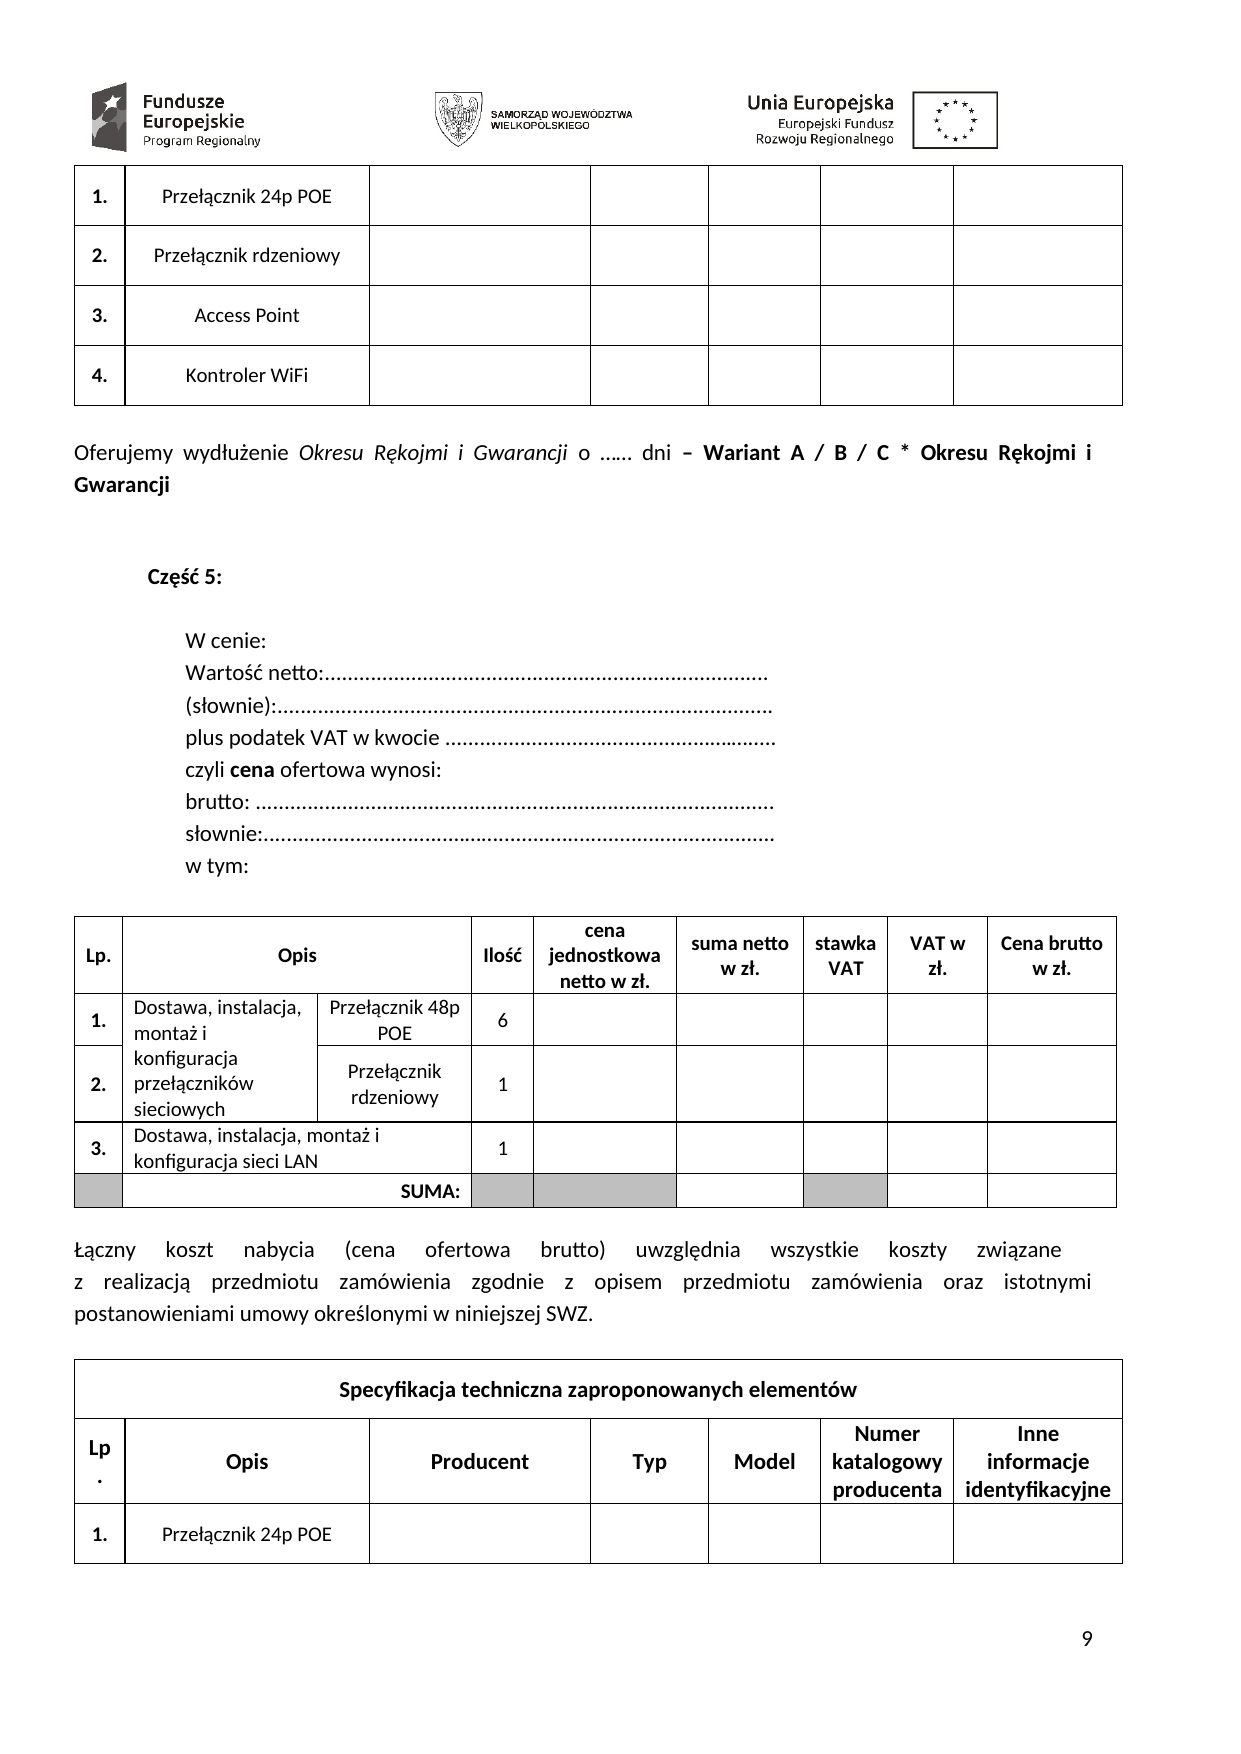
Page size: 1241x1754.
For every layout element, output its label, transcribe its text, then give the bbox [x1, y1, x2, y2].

table_cell 3. [75, 286, 124, 345]
table_cell Access Point [126, 286, 369, 345]
table_cell [75, 1174, 122, 1207]
table_cell [821, 286, 953, 345]
table_header Ilość [472, 917, 533, 993]
table_cell [534, 994, 676, 1045]
table_cell [677, 1046, 803, 1121]
table_cell [804, 1174, 887, 1207]
table_cell [954, 226, 1122, 285]
table_cell [821, 226, 953, 285]
table_cell [534, 1174, 676, 1207]
table_cell [821, 346, 953, 405]
table_cell Dostawa, instalacja, montaż i konfiguracja sieci LAN [123, 1123, 471, 1173]
table_cell [709, 286, 820, 345]
list W cenie: [185, 626, 1093, 654]
table_cell [888, 1123, 987, 1173]
table_cell 6 [472, 994, 533, 1045]
table_cell [709, 166, 820, 225]
table_cell [954, 346, 1122, 405]
table_cell Inne informacje identyfikacyjne [954, 1419, 1122, 1503]
table_cell [370, 286, 590, 345]
table_cell Opis [126, 1419, 369, 1503]
table_cell [370, 1504, 590, 1563]
table_cell [821, 1504, 953, 1563]
table_header Cena brutto w zł. [988, 917, 1116, 993]
table_cell Przełącznik 24p POE [126, 166, 369, 225]
table_cell [988, 1046, 1116, 1121]
table_cell [677, 994, 803, 1045]
list w tym: [185, 852, 1093, 880]
table_cell [954, 166, 1122, 225]
table_cell Przełącznik rdzeniowy [126, 226, 369, 285]
table_cell [677, 1174, 803, 1207]
table_cell [988, 1123, 1116, 1173]
table_cell [370, 346, 590, 405]
table_header suma netto w zł. [677, 917, 803, 993]
table_cell Przełącznik rdzeniowy [318, 1046, 471, 1121]
table_cell [591, 346, 708, 405]
table_cell 1. [75, 166, 124, 225]
table_cell [988, 994, 1116, 1045]
table_cell [888, 1046, 987, 1121]
table_cell 1. [75, 1504, 124, 1563]
table_cell [472, 1174, 533, 1207]
table_header Specyfikacja techniczna zaproponowanych elementów [75, 1360, 1122, 1418]
table_cell [591, 1504, 708, 1563]
text Oferujemy wydłużenie Okresu Rękojmi i Gwarancji o …… dni – Wariant A / B / C * Okresu Rękojmi i Gwarancji [74, 438, 1093, 498]
table_cell 4. [75, 346, 124, 405]
table_cell Przełącznik 24p POE [126, 1504, 369, 1563]
table_cell [804, 994, 887, 1045]
text Część 5: [148, 562, 1093, 590]
table_cell [954, 1504, 1122, 1563]
table_cell [988, 1174, 1116, 1207]
table_cell [370, 166, 590, 225]
table_cell 3. [75, 1123, 122, 1173]
table_cell SUMA: [123, 1174, 471, 1207]
table_cell Numer katalogowy producenta [821, 1419, 953, 1503]
picture [73, 73, 1015, 165]
list Wartość netto:............................................................................. (słownie):...................................................................................... [185, 658, 1093, 719]
table_cell [888, 994, 987, 1045]
table_cell 1 [472, 1123, 533, 1173]
table_header Opis [123, 917, 471, 993]
list plus podatek VAT w kwocie ..............................................….…..... czyli cena ofertowa wynosi: brutto: .......................................................................................... słownie:...................................…................................................... [185, 723, 1093, 847]
table_cell [534, 1046, 676, 1121]
table_cell [709, 226, 820, 285]
table_cell [954, 286, 1122, 345]
table_cell 1 [472, 1046, 533, 1121]
table_cell Dostawa, instalacja, montaż i konfiguracja przełączników sieciowych [123, 994, 317, 1121]
table_cell 2. [75, 1046, 122, 1121]
table_cell [591, 286, 708, 345]
table_cell [677, 1123, 803, 1173]
table_header VAT w zł. [888, 917, 987, 993]
table_cell [591, 226, 708, 285]
table_cell Przełącznik 48p POE [318, 994, 471, 1045]
table_cell [709, 1504, 820, 1563]
table_cell [534, 1123, 676, 1173]
table_cell 2. [75, 226, 124, 285]
table_cell [804, 1123, 887, 1173]
table_cell Producent [370, 1419, 590, 1503]
table_cell [370, 226, 590, 285]
text Łączny koszt nabycia (cena ofertowa brutto) uwzględnia wszystkie koszty związane z realizacją przedmiotu zamówienia zgodnie z opisem przedmiotu zamówienia oraz istotnymi postanowieniami umowy określonymi w niniejszej SWZ. [74, 1235, 1093, 1328]
table_cell [888, 1174, 987, 1207]
table_cell Model [709, 1419, 820, 1503]
table_cell [821, 166, 953, 225]
table_cell [804, 1046, 887, 1121]
table_cell Typ [591, 1419, 708, 1503]
table_cell [709, 346, 820, 405]
table_cell Kontroler WiFi [126, 346, 369, 405]
table_cell Lp. [75, 1419, 124, 1503]
table_header Lp. [75, 917, 122, 993]
table_header cena jednostkowa netto w zł. [534, 917, 676, 993]
table_header stawka VAT [804, 917, 887, 993]
table_cell [591, 166, 708, 225]
table_cell 1. [75, 994, 122, 1045]
